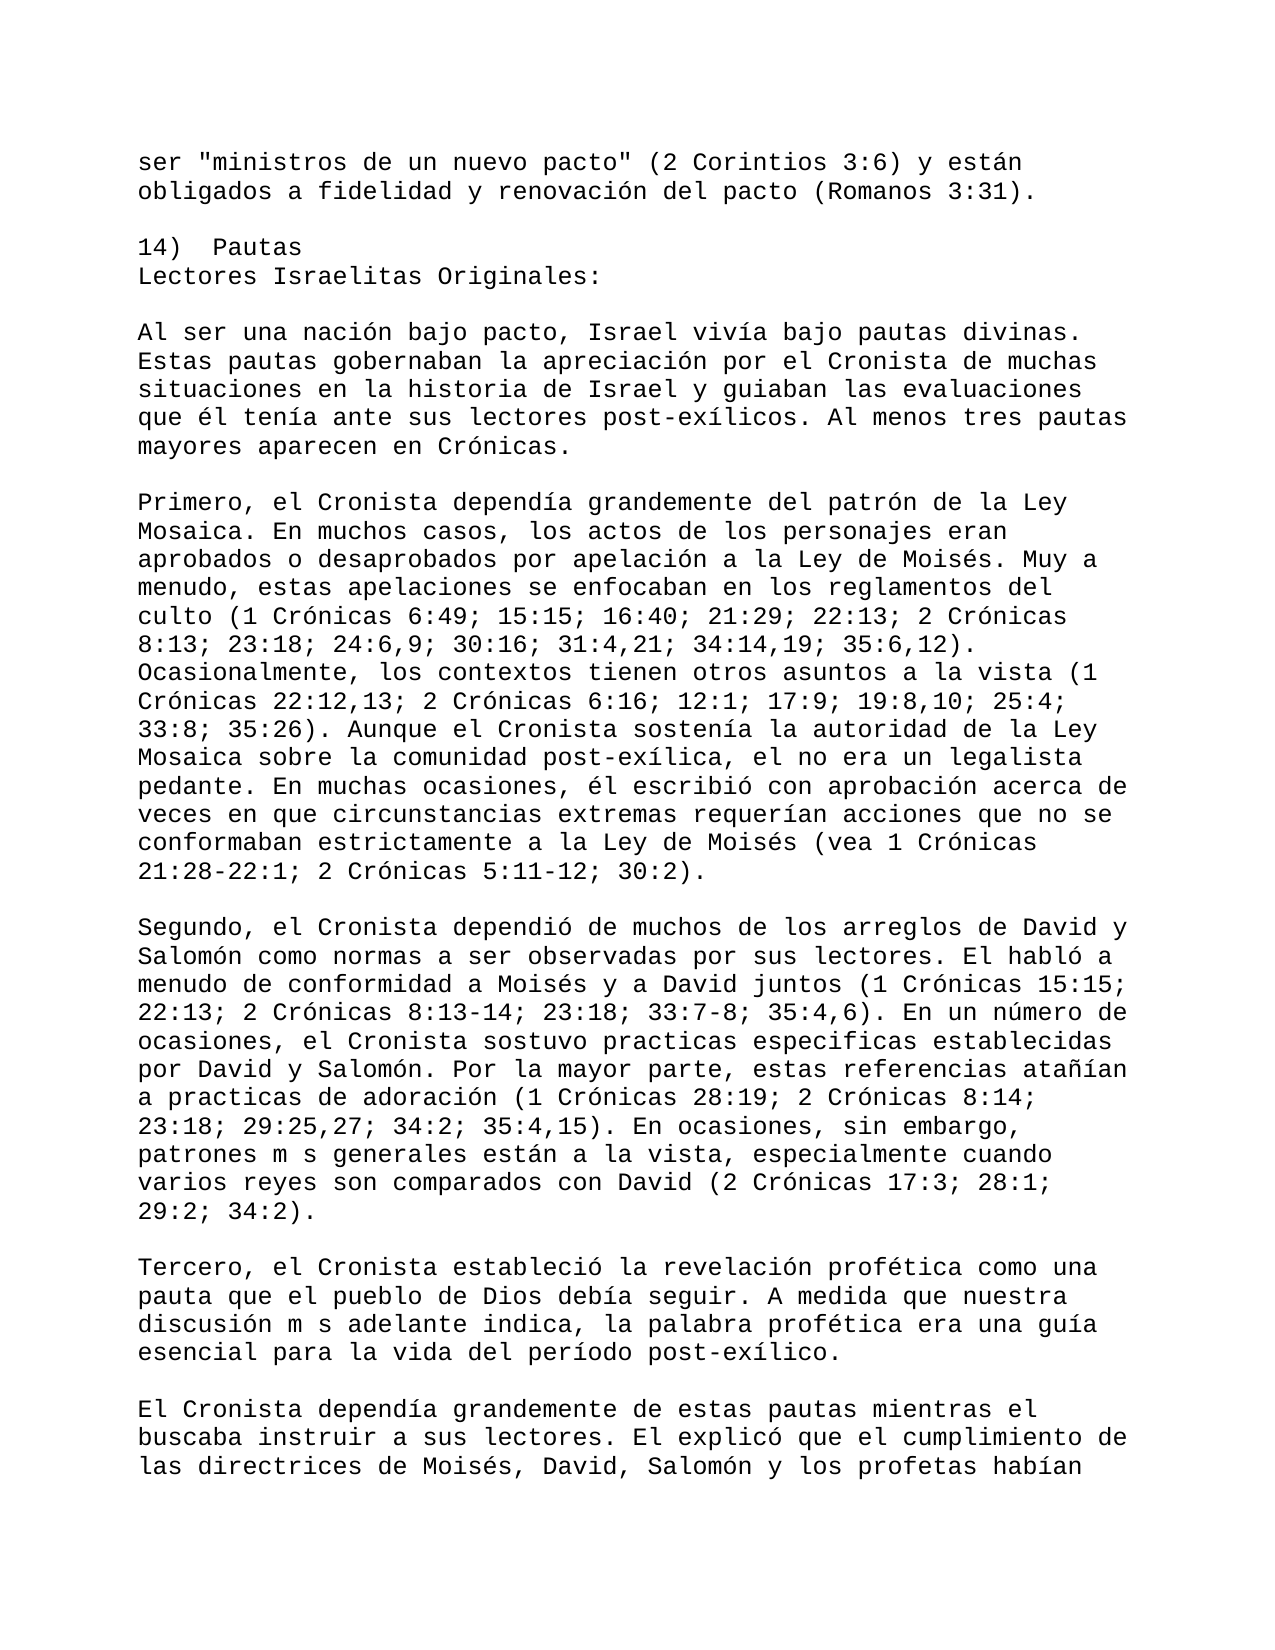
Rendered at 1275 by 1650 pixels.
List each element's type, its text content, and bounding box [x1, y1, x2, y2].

text Al ser una nación bajo pacto, Israel vivía bajo pautas divinas. Estas pautas gobernaban la apreciación por el Cronista de muchas situaciones en la historia de Israel y guiaban las evaluaciones que él tenía ante sus lectores post-exílicos. Al menos tres pautas mayores aparecen en Crónicas. [137, 320, 1138, 462]
text Primero, el Cronista dependía grandemente del patrón de la Ley Mosaica. En muchos casos, los actos de los personajes eran aprobados o desaprobados por apelación a la Ley de Moisés. Muy a menudo, estas apelaciones se enfocaban en los reglamentos del culto (1 Crónicas 6:49; 15:15; 16:40; 21:29; 22:13; 2 Crónicas 8:13; 23:18; 24:6,9; 30:16; 31:4,21; 34:14,19; 35:6,12). Ocasionalmente, los contextos tienen otros asuntos a la vista (1 Crónicas 22:12,13; 2 Crónicas 6:16; 12:1; 17:9; 19:8,10; 25:4; 33:8; 35:26). Aunque el Cronista sostenía la autoridad de la Ley Mosaica sobre la comunidad post-exílica, el no era un legalista pedante. En muchas ocasiones, él escribió con aprobación acerca de veces en que circunstancias extremas requerían acciones que no se conformaban estrictamente a la Ley de Moisés (vea 1 Crónicas 21:28-22:1; 2 Crónicas 5:11-12; 30:2). [137, 490, 1138, 887]
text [137, 1397, 1138, 1482]
text Lectores Israelitas Originales: [137, 263, 1138, 292]
text Tercero, el Cronista estableció la revelación profética como una pauta que el pueblo de Dios debía seguir. A medida que nuestra discusión m s adelante indica, la palabra profética era una guía esencial para la vida del período post-exílico. [137, 1255, 1138, 1368]
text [137, 150, 1138, 207]
text 14) Pautas [137, 235, 1138, 263]
text Segundo, el Cronista dependió de muchos de los arreglos de David y Salomón como normas a ser observadas por sus lectores. El habló a menudo de conformidad a Moisés y a David juntos (1 Crónicas 15:15; 22:13; 2 Crónicas 8:13-14; 23:18; 33:7-8; 35:4,6). En un número de ocasiones, el Cronista sostuvo practicas especificas establecidas por David y Salomón. Por la mayor parte, estas referencias atañían a practicas de adoración (1 Crónicas 28:19; 2 Crónicas 8:14; 23:18; 29:25,27; 34:2; 35:4,15). En ocasiones, sin embargo, patrones m s generales están a la vista, especialmente cuando varios reyes son comparados con David (2 Crónicas 17:3; 28:1; 29:2; 34:2). [137, 915, 1138, 1227]
